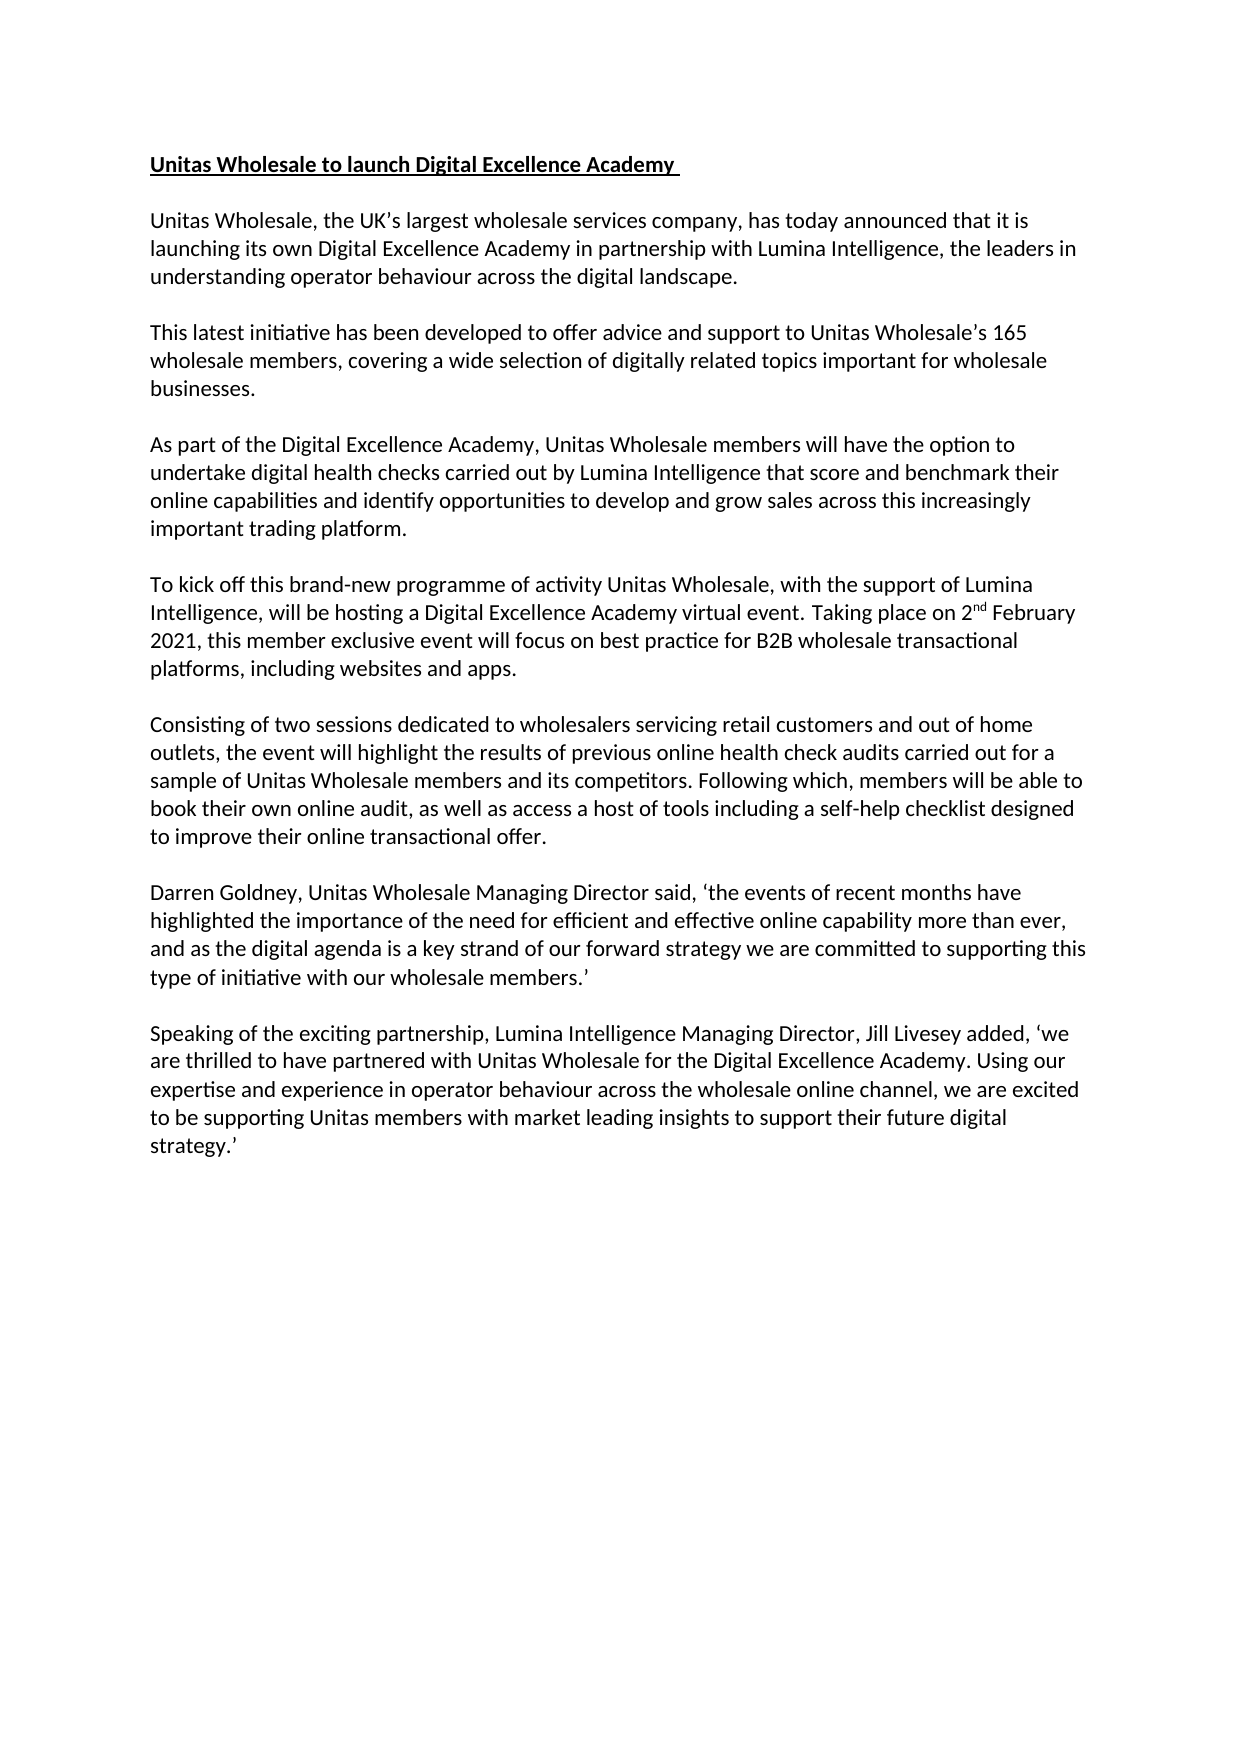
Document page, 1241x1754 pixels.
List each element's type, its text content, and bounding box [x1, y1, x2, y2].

text This latest initiative has been developed to offer advice and support to Unitas Wholesale’s 165 wholesale members, covering a wide selection of digitally related topics important for wholesale businesses. [150, 318, 1090, 402]
text Darren Goldney, Unitas Wholesale Managing Director said, ‘the events of recent months have highlighted the importance of the need for efficient and effective online capability more than ever, and as the digital agenda is a key strand of our forward strategy we are committed to supporting this type of initiative with our wholesale members.’ [150, 878, 1090, 991]
text Unitas Wholesale to launch Digital Excellence Academy [150, 150, 1090, 178]
text Consisting of two sessions dedicated to wholesalers servicing retail customers and out of home outlets, the event will highlight the results of previous online health check audits carried out for a sample of Unitas Wholesale members and its competitors. Following which, members will be able to book their own online audit, as well as access a host of tools including a self-help checklist designed to improve their online transactional offer. [150, 710, 1090, 851]
text As part of the Digital Excellence Academy, Unitas Wholesale members will have the option to undertake digital health checks carried out by Lumina Intelligence that score and benchmark their online capabilities and identify opportunities to develop and grow sales across this increasingly important trading platform. [150, 430, 1090, 542]
text Unitas Wholesale, the UK’s largest wholesale services company, has today announced that it is launching its own Digital Excellence Academy in partnership with Lumina Intelligence, the leaders in understanding operator behaviour across the digital landscape. [150, 206, 1090, 290]
text Speaking of the exciting partnership, Lumina Intelligence Managing Director, Jill Livesey added, ‘we are thrilled to have partnered with Unitas Wholesale for the Digital Excellence Academy. Using our expertise and experience in operator behaviour across the wholesale online channel, we are excited to be supporting Unitas members with market leading insights to support their future digital strategy.’ [150, 1019, 1090, 1159]
text To kick off this brand-new programme of activity Unitas Wholesale, with the support of Lumina Intelligence, will be hosting a Digital Excellence Academy virtual event. Taking place on 2nd February 2021, this member exclusive event will focus on best practice for B2B wholesale transactional platforms, including websites and apps. [150, 570, 1090, 682]
